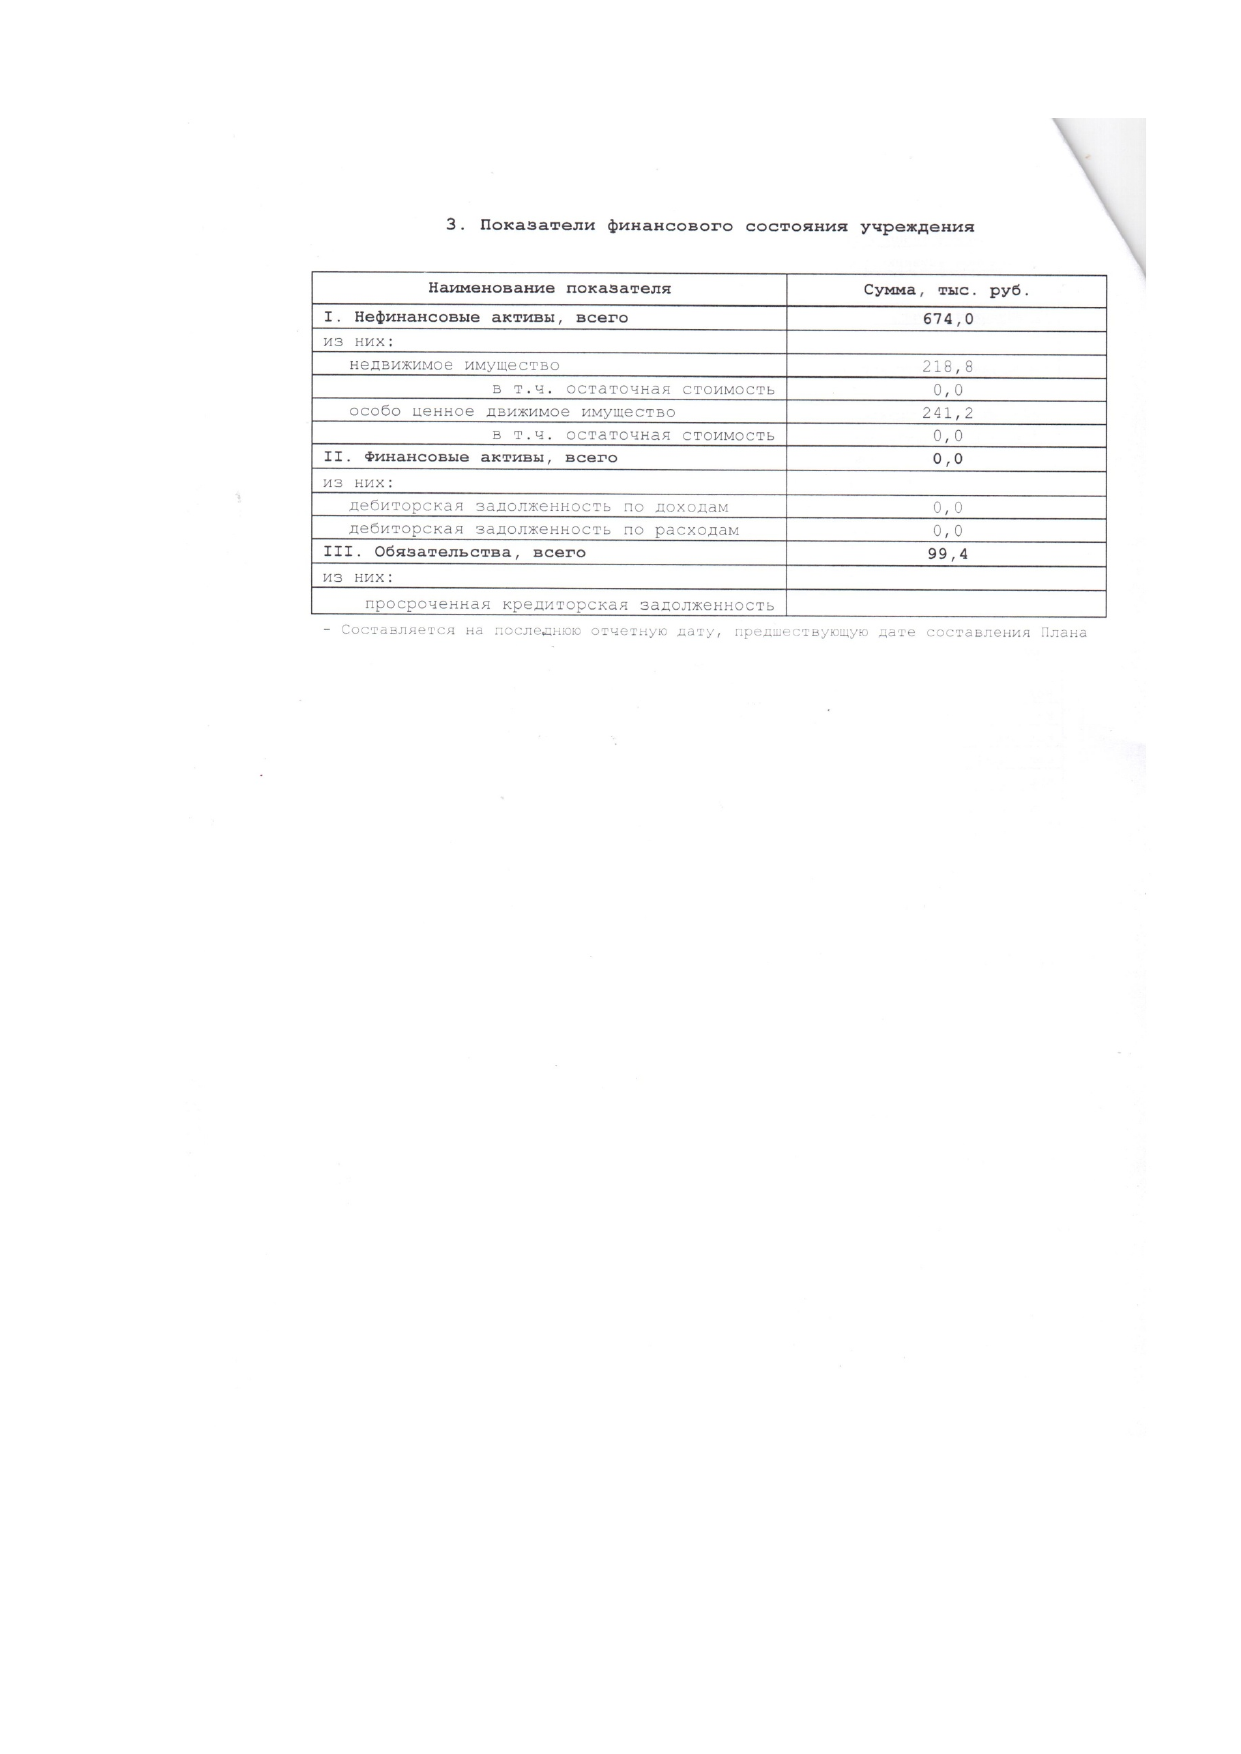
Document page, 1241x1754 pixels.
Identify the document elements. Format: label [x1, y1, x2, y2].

picture [177, 118, 1152, 1459]
